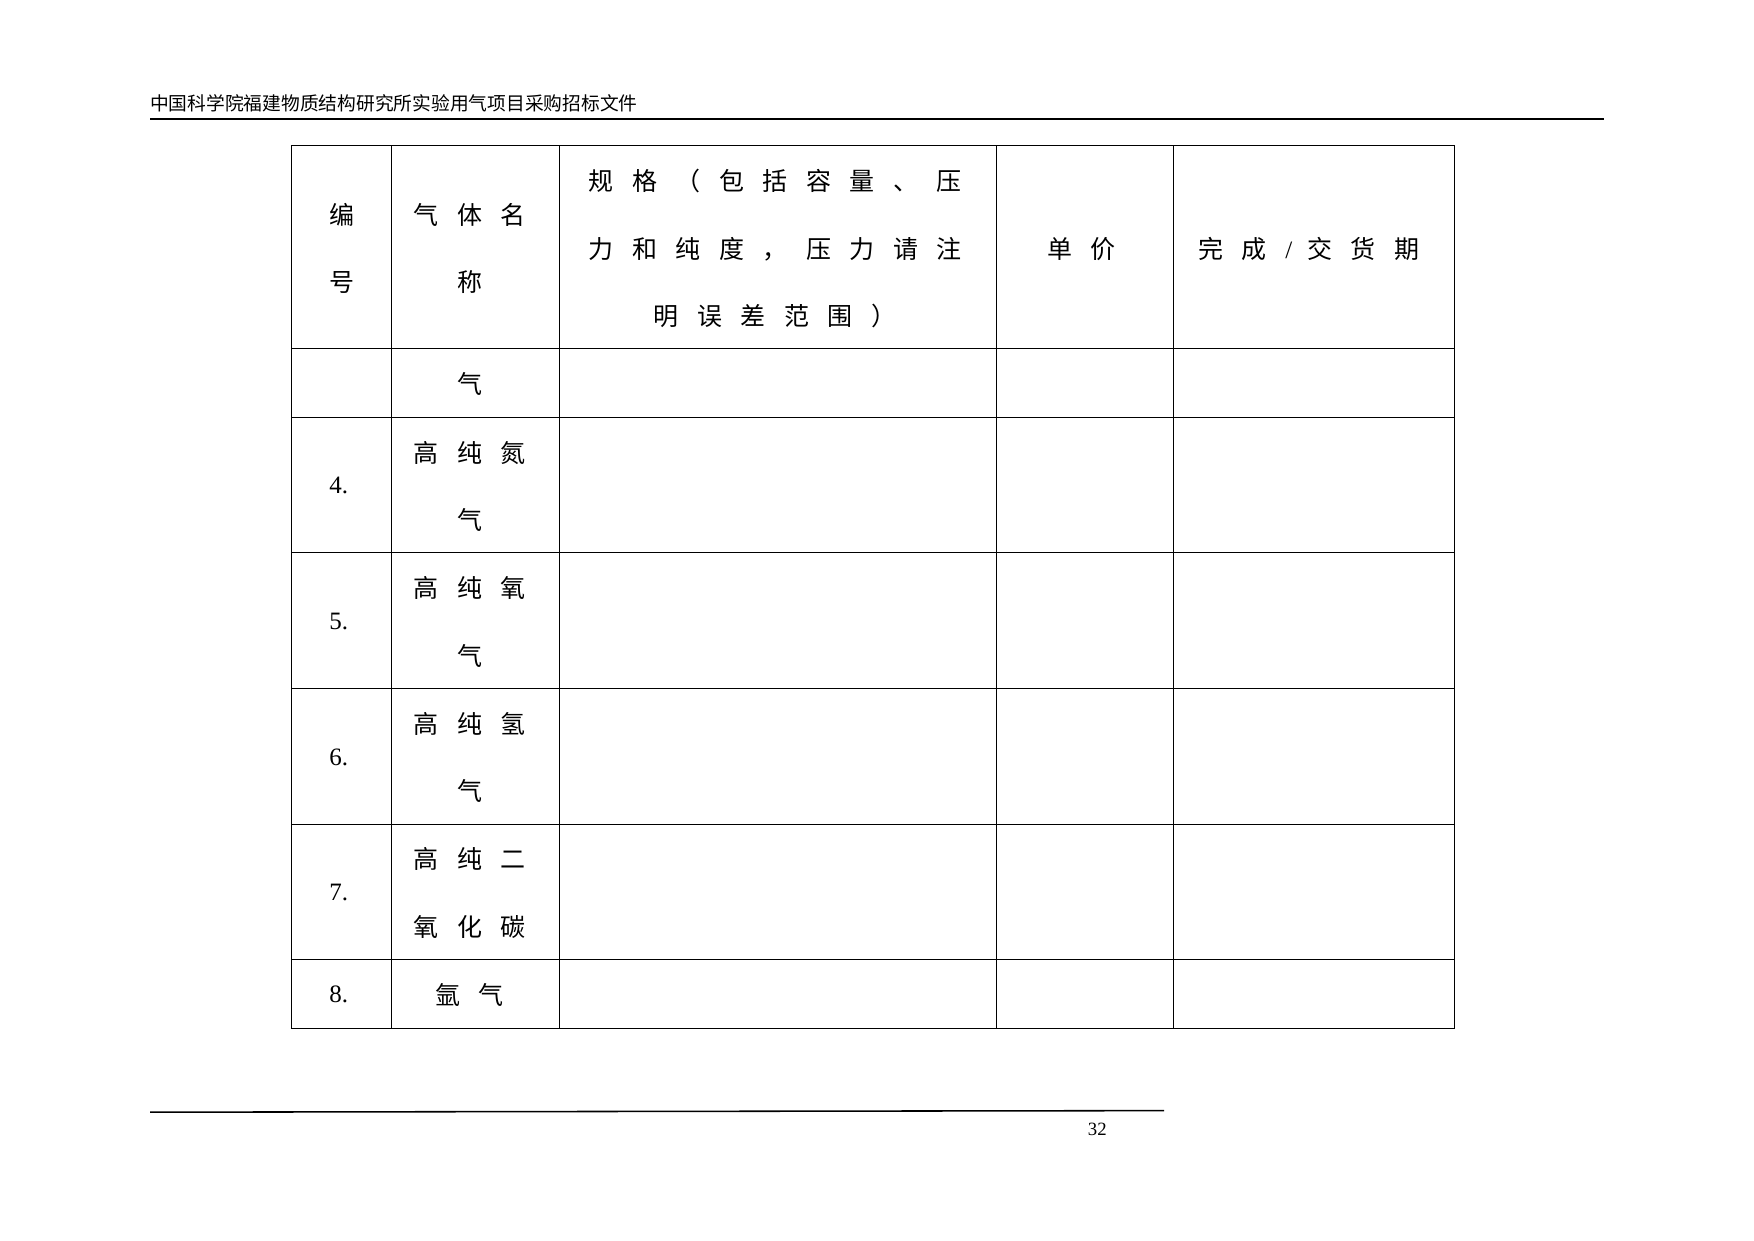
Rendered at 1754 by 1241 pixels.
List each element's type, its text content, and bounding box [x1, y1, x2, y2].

table_cell 氩气 [392, 960, 559, 1027]
table_header 气体名称 [392, 146, 559, 348]
table_cell [560, 349, 996, 417]
table_cell [560, 553, 996, 688]
table_header 单价 [997, 146, 1173, 348]
table_cell [560, 418, 996, 552]
table_cell [997, 553, 1173, 688]
table_cell [997, 825, 1173, 959]
table_cell 高纯氧气 [392, 553, 559, 688]
table_cell 高纯氮气 [392, 349, 559, 417]
table_cell [997, 349, 1173, 417]
table_cell 高纯二氧化碳 [392, 825, 559, 959]
table_cell [560, 689, 996, 823]
table_cell [292, 349, 391, 417]
table_cell [292, 553, 391, 688]
table_cell [997, 689, 1173, 823]
table_cell [560, 825, 996, 959]
table_cell [292, 960, 391, 1027]
table_cell [560, 960, 996, 1027]
table_header 完成/交货期 [1174, 146, 1454, 348]
table_cell [997, 960, 1173, 1027]
table_cell [1174, 418, 1454, 552]
table_cell [1174, 349, 1454, 417]
table_cell [997, 418, 1173, 552]
table_header 编号 [292, 146, 391, 348]
table_cell [1174, 689, 1454, 823]
table_cell [292, 418, 391, 552]
table_cell [1174, 825, 1454, 959]
table_cell 高纯氮气 [392, 418, 559, 552]
table_cell [1174, 553, 1454, 688]
table_cell [292, 689, 391, 823]
table_cell 高纯氢气 [392, 689, 559, 823]
table_cell [1174, 960, 1454, 1027]
table_header 规格（包括容量、压力和纯度，压力请注明误差范围） [560, 146, 996, 348]
table_cell [292, 825, 391, 959]
